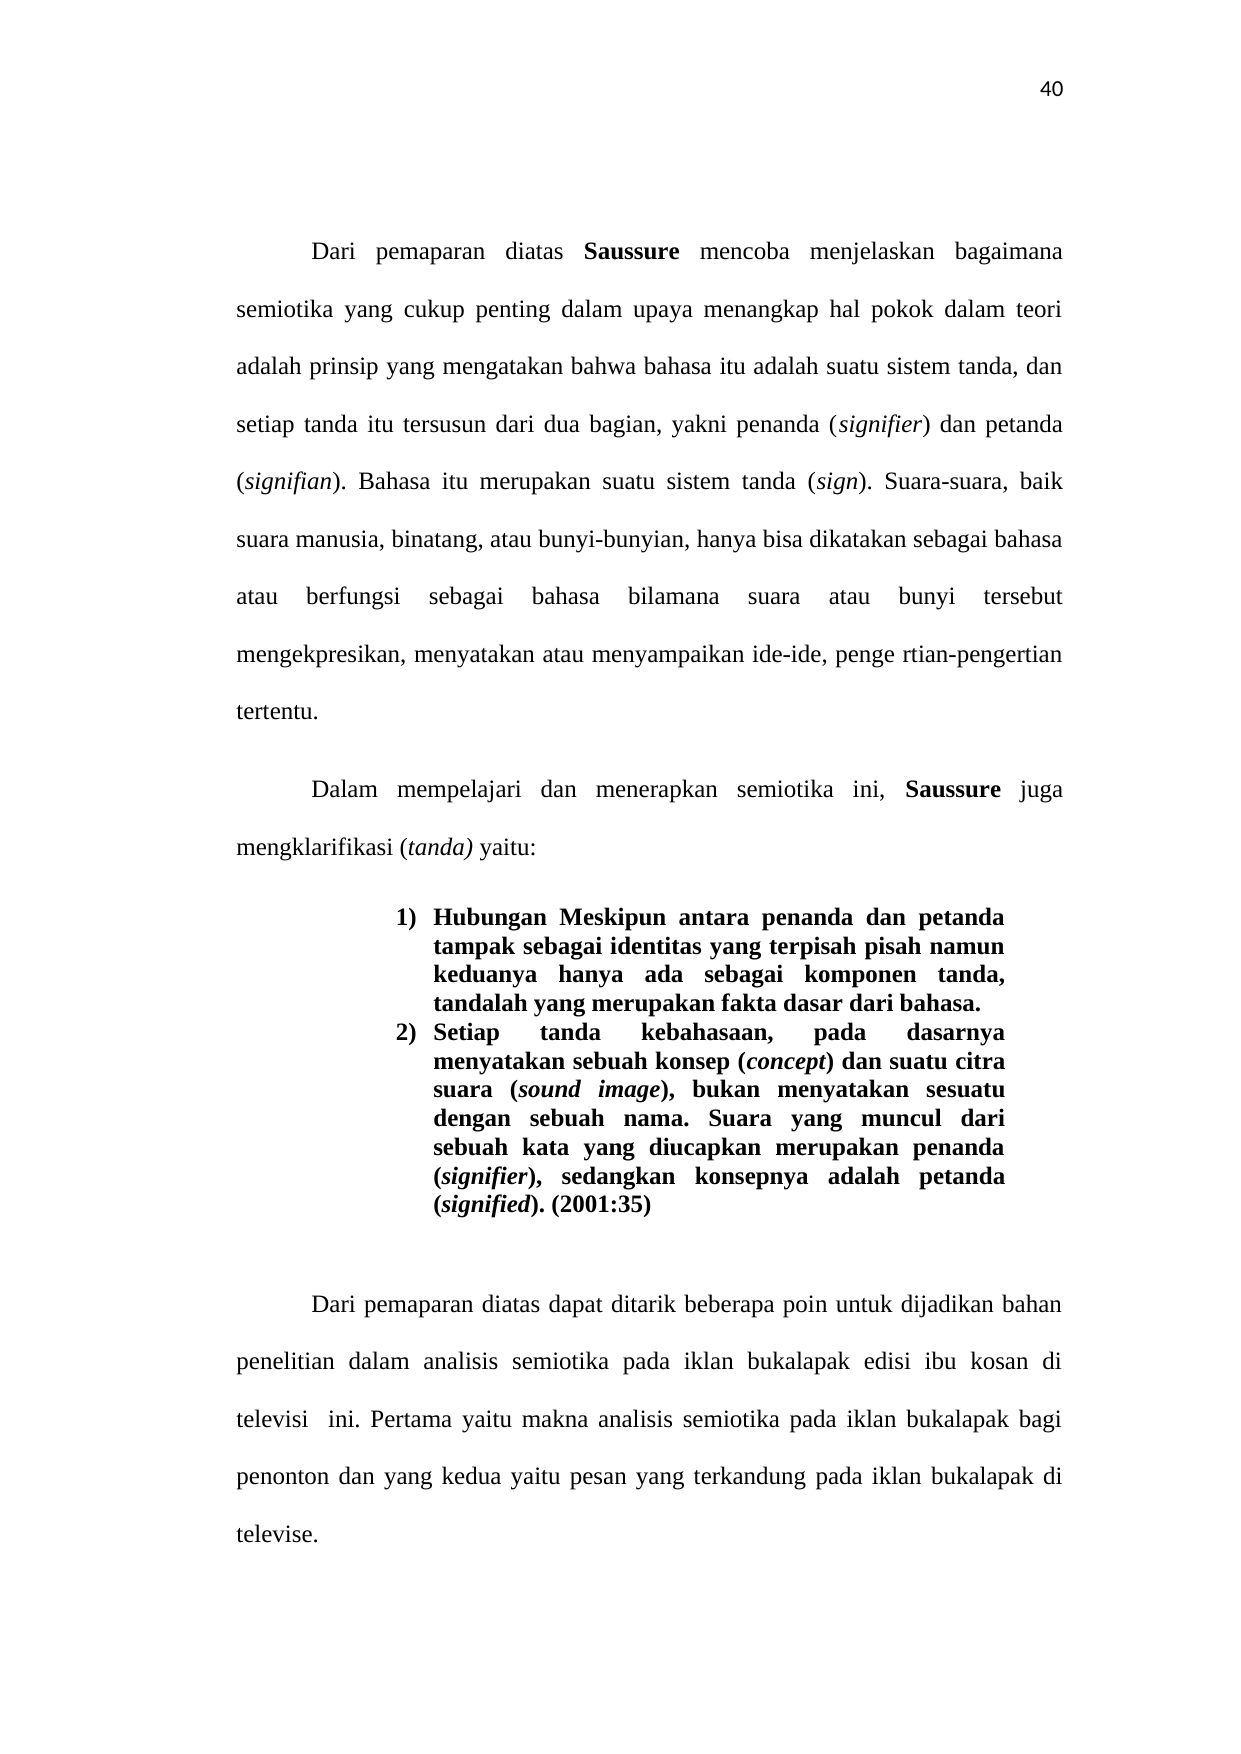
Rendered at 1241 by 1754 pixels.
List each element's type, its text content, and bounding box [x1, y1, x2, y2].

text Dalam mempelajari dan menerapkan semiotika ini, Saussure juga mengklarifikasi (tanda) yaitu: [236, 774, 1063, 861]
list Setiap tanda kebahasaan, pada dasarnya menyatakan sebuah konsep (concept) dan suatu citra suara (sound image), bukan menyatakan sesuatu dengan sebuah nama. Suara yang muncul dari sebuah kata yang diucapkan merupakan penanda (signifier), sedangkan konsepnya adalah petanda (signified). (2001:35) [396, 1017, 1005, 1218]
text Dari pemaparan diatas Saussure mencoba menjelaskan bagaimana semiotika yang cukup penting dalam upaya menangkap hal pokok dalam teori adalah prinsip yang mengatakan bahwa bahasa itu adalah suatu sistem tanda, dan setiap tanda itu tersusun dari dua bagian, yakni penanda (signifier) dan petanda (signifian). Bahasa itu merupakan suatu sistem tanda (sign). Suara-suara, baik suara manusia, binatang, atau bunyi-bunyian, hanya bisa dikatakan sebagai bahasa atau berfungsi sebagai bahasa bilamana suara atau bunyi tersebut mengekpresikan, menyatakan atau menyampaikan ide-ide, penge rtian-pengertian tertentu. [236, 236, 1063, 725]
list Hubungan Meskipun antara penanda dan petanda tampak sebagai identitas yang terpisah pisah namun keduanya hanya ada sebagai komponen tanda, tandalah yang merupakan fakta dasar dari bahasa. [396, 902, 1005, 1017]
text Dari pemaparan diatas dapat ditarik beberapa poin untuk dijadikan bahan penelitian dalam analisis semiotika pada iklan bukalapak edisi ibu kosan di televisi ini. Pertama yaitu makna analisis semiotika pada iklan bukalapak bagi penonton dan yang kedua yaitu pesan yang terkandung pada iklan bukalapak di televise. [236, 1289, 1063, 1547]
